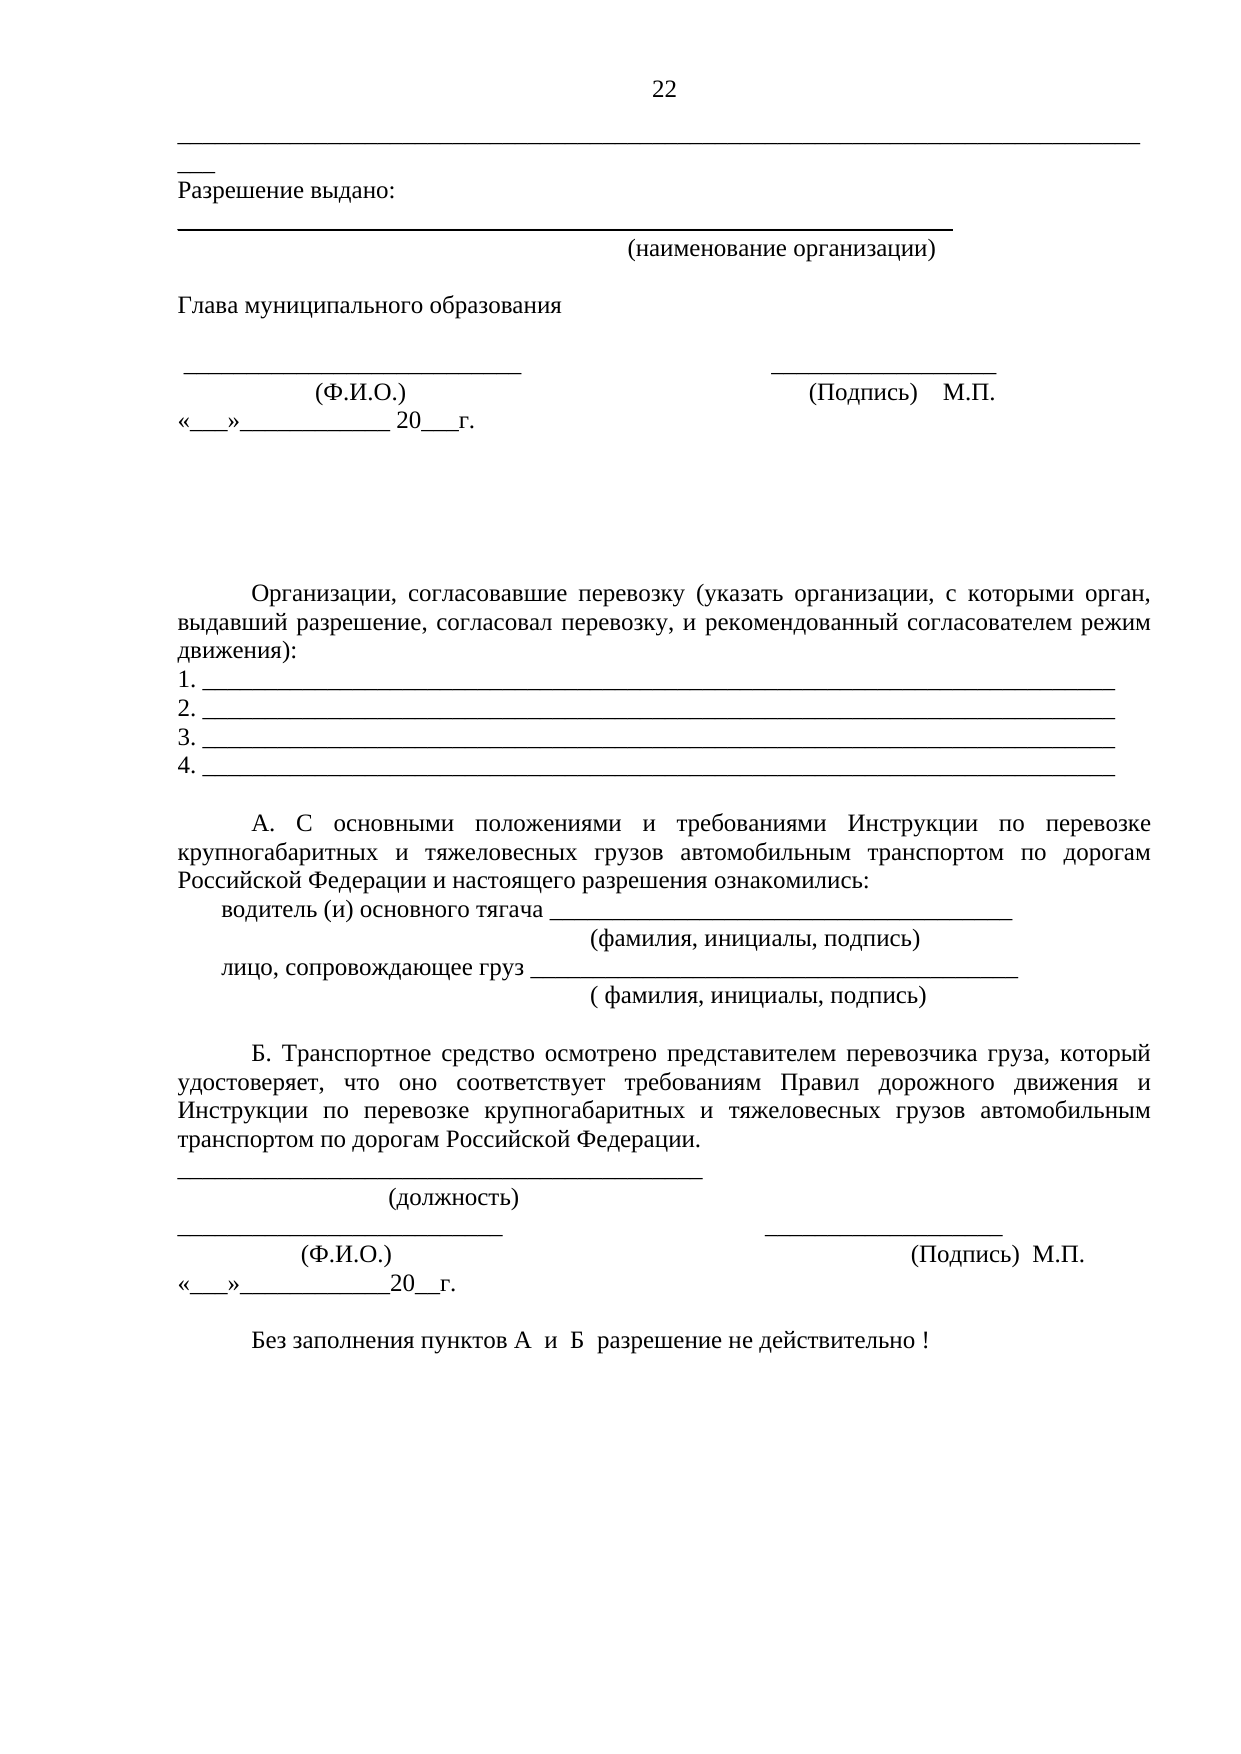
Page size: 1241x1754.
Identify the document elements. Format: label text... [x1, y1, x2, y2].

text Разрешение выдано: ______________________________________________________________ [177, 176, 1152, 233]
text «___»____________ 20___г. [177, 406, 1152, 434]
text (Ф.И.О.) (Подпись) М.П. [177, 1239, 1152, 1268]
text водитель (и) основного тягача _____________________________________ [177, 894, 1152, 923]
text (Ф.И.О.) (Подпись) М.П. [177, 377, 1152, 406]
text 3. _________________________________________________________________________ [177, 722, 1152, 751]
text Глава муниципального образования [177, 291, 1152, 319]
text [177, 118, 1152, 176]
text (наименование организации) [177, 233, 1152, 262]
text «___»____________20__г. [177, 1268, 1152, 1297]
text Организации, согласовавшие перевозку (указать организации, с которыми орган, выдавший разрешение, согласовал перевозку, и рекомендованный согласователем режим движения): [177, 578, 1152, 664]
text 2. _________________________________________________________________________ [177, 693, 1152, 722]
text (фамилия, инициалы, подпись) [177, 923, 1152, 952]
text 4. _________________________________________________________________________ [177, 751, 1152, 779]
text __________________________ ___________________ [177, 1211, 1152, 1239]
text А. С основными положениями и требованиями Инструкции по перевозке крупногабаритных и тяжеловесных грузов автомобильным транспортом по дорогам Российской Федерации и настоящего разрешения ознакомились: [177, 808, 1152, 894]
text лицо, сопровождающее груз _______________________________________ [177, 952, 1152, 981]
text Б. Транспортное средство осмотрено представителем перевозчика груза, который удостоверяет, что оно соответствует требованиям Правил дорожного движения и Инструкции по перевозке крупногабаритных и тяжеловесных грузов автомобильным транспортом по дорогам Российской Федерации. [177, 1038, 1152, 1153]
text ( фамилия, инициалы, подпись) [177, 981, 1152, 1009]
text 1. _________________________________________________________________________ [177, 664, 1152, 693]
text ___________________________ __________________ [177, 348, 1152, 377]
text __________________________________________ [177, 1153, 1152, 1182]
text (должность) [177, 1182, 1152, 1211]
text Без заполнения пунктов А и Б разрешение не действительно ! [177, 1326, 1152, 1354]
